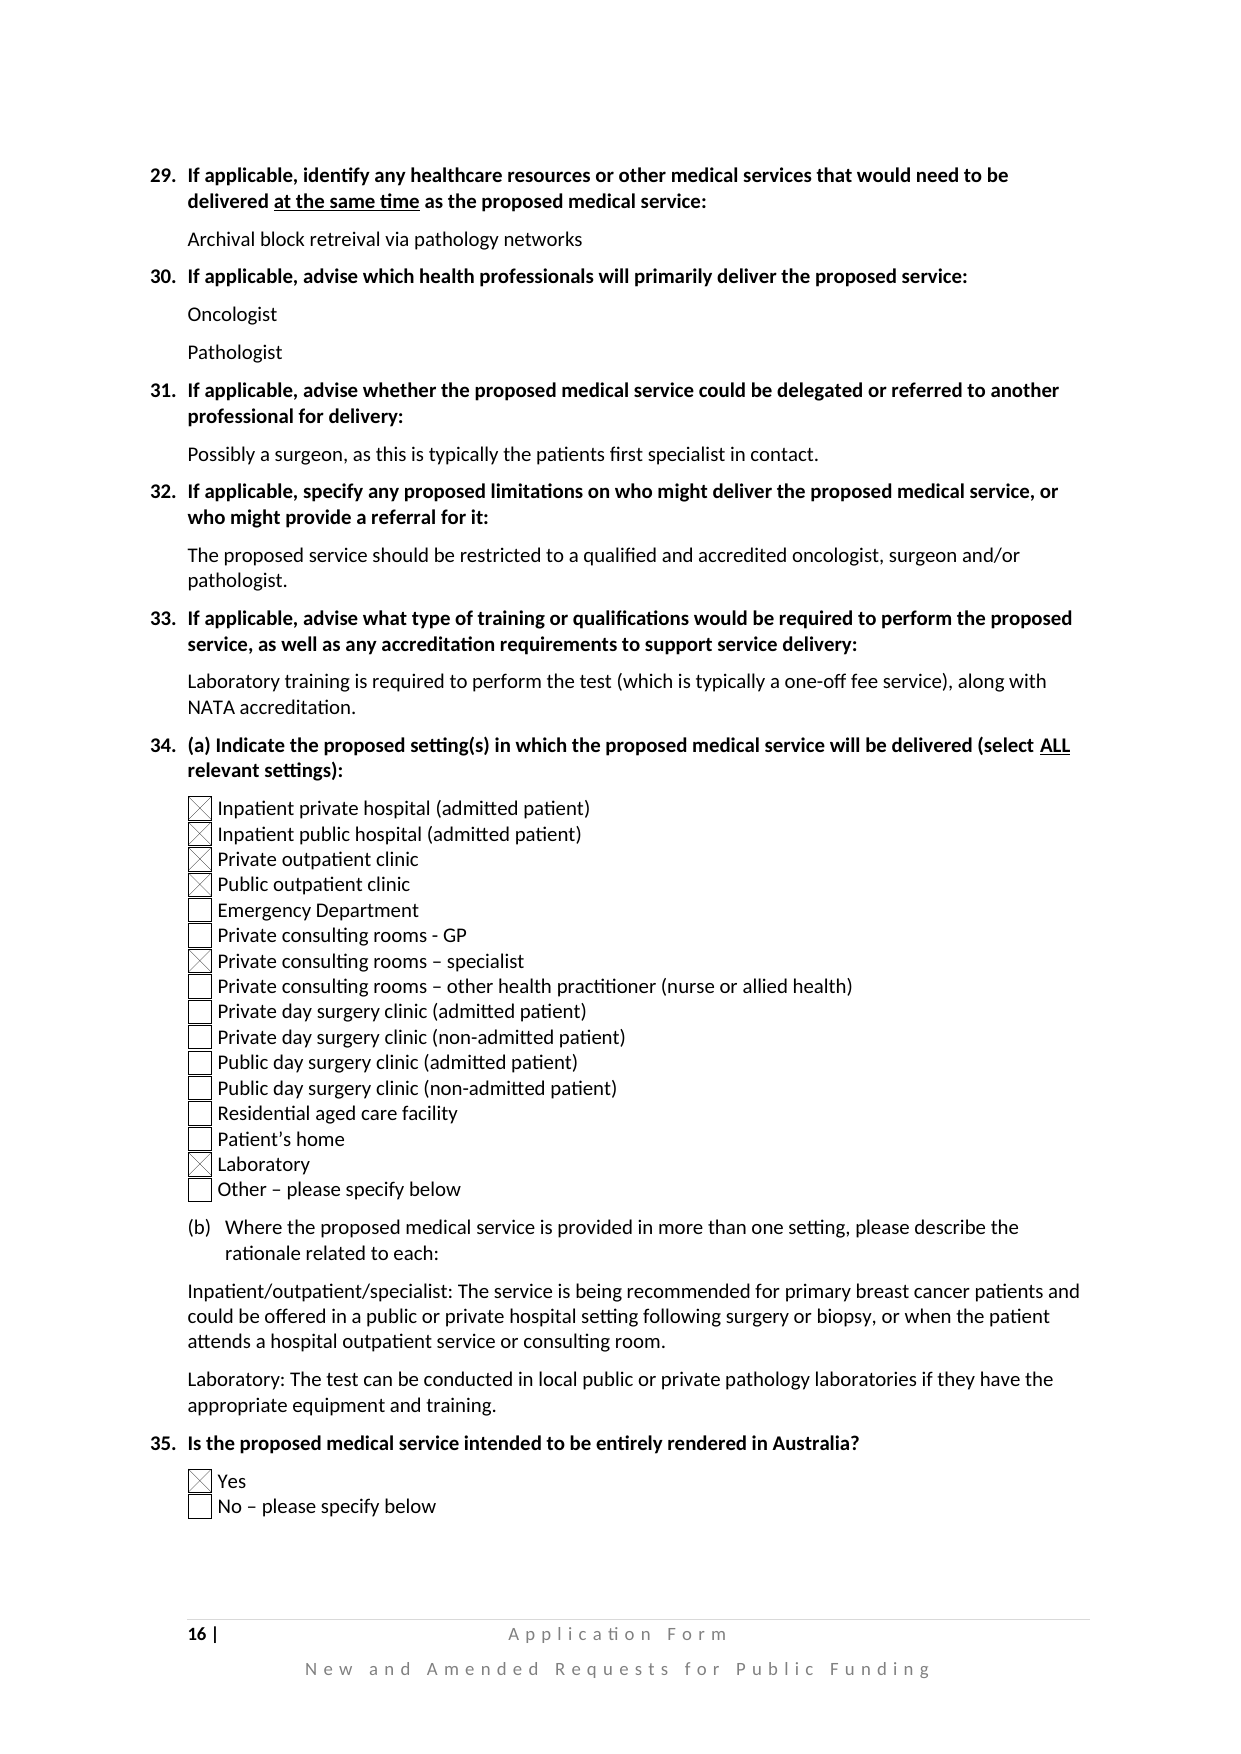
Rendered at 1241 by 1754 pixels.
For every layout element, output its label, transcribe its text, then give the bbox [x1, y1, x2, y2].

text Inpatient private hospital (admitted patient) [187, 795, 1090, 821]
text Laboratory training is required to perform the test (which is typically a one-off fee service), along with NATA accreditation. [187, 669, 1090, 719]
text Other – please specify below [187, 1177, 1090, 1202]
text Laboratory [187, 1151, 1090, 1177]
subtitle If applicable, advise what type of training or qualifications would be required to perform the proposed service, as well as any accreditation requirements to support service delivery: [150, 605, 1090, 656]
text Public outpatient clinic [212, 872, 1090, 897]
text No – please specify below [187, 1493, 1090, 1519]
text Archival block retreival via pathology networks [187, 226, 1090, 251]
text The proposed service should be restricted to a qualified and accredited oncologist, surgeon and/or pathologist. [187, 542, 1090, 593]
text Public day surgery clinic (non-admitted patient) [187, 1075, 1090, 1100]
text Possibly a surgeon, as this is typically the patients first specialist in contact. [187, 441, 1090, 466]
text Private day surgery clinic (non-admitted patient) [187, 1024, 1090, 1049]
text Residential aged care facility [187, 1100, 1090, 1126]
text Inpatient/outpatient/specialist: The service is being recommended for primary breast cancer patients and could be offered in a public or private hospital setting following surgery or biopsy, or when the patient attends a hospital outpatient service or consulting room. [187, 1278, 1090, 1354]
text Private outpatient clinic [187, 846, 1090, 872]
subtitle If applicable, advise whether the proposed medical service could be delegated or referred to another professional for delivery: [150, 377, 1090, 428]
text Private consulting rooms – specialist [212, 948, 1090, 973]
subtitle If applicable, advise which health professionals will primarily deliver the proposed service: [150, 264, 1090, 289]
text Laboratory: The test can be conducted in local public or private pathology laboratories if they have the appropriate equipment and training. [187, 1367, 1090, 1417]
text Oncologist [187, 302, 1090, 327]
subtitle If applicable, specify any proposed limitations on who might deliver the proposed medical service, or who might provide a referral for it: [150, 479, 1090, 529]
list Where the proposed medical service is provided in more than one setting, please describe the rationale related to each: [187, 1214, 1090, 1265]
text Private day surgery clinic (admitted patient) [187, 999, 1090, 1024]
text Yes [212, 1468, 1090, 1493]
text Public day surgery clinic (admitted patient) [187, 1049, 1090, 1075]
text Private consulting rooms – other health practitioner (nurse or allied health) [187, 973, 1090, 999]
text Inpatient public hospital (admitted patient) [212, 821, 1090, 846]
text Private consulting rooms - GP [187, 922, 1090, 948]
text Emergency Department [187, 897, 1090, 922]
subtitle If applicable, identify any healthcare resources or other medical services that would need to be delivered at the same time as the proposed medical service: [150, 162, 1090, 213]
text Patient’s home [187, 1126, 1090, 1151]
subtitle Is the proposed medical service intended to be entirely rendered in Australia? [150, 1430, 1090, 1455]
text Pathologist [187, 339, 1090, 365]
subtitle (a) Indicate the proposed setting(s) in which the proposed medical service will be delivered (select ALL relevant settings): [150, 732, 1090, 783]
